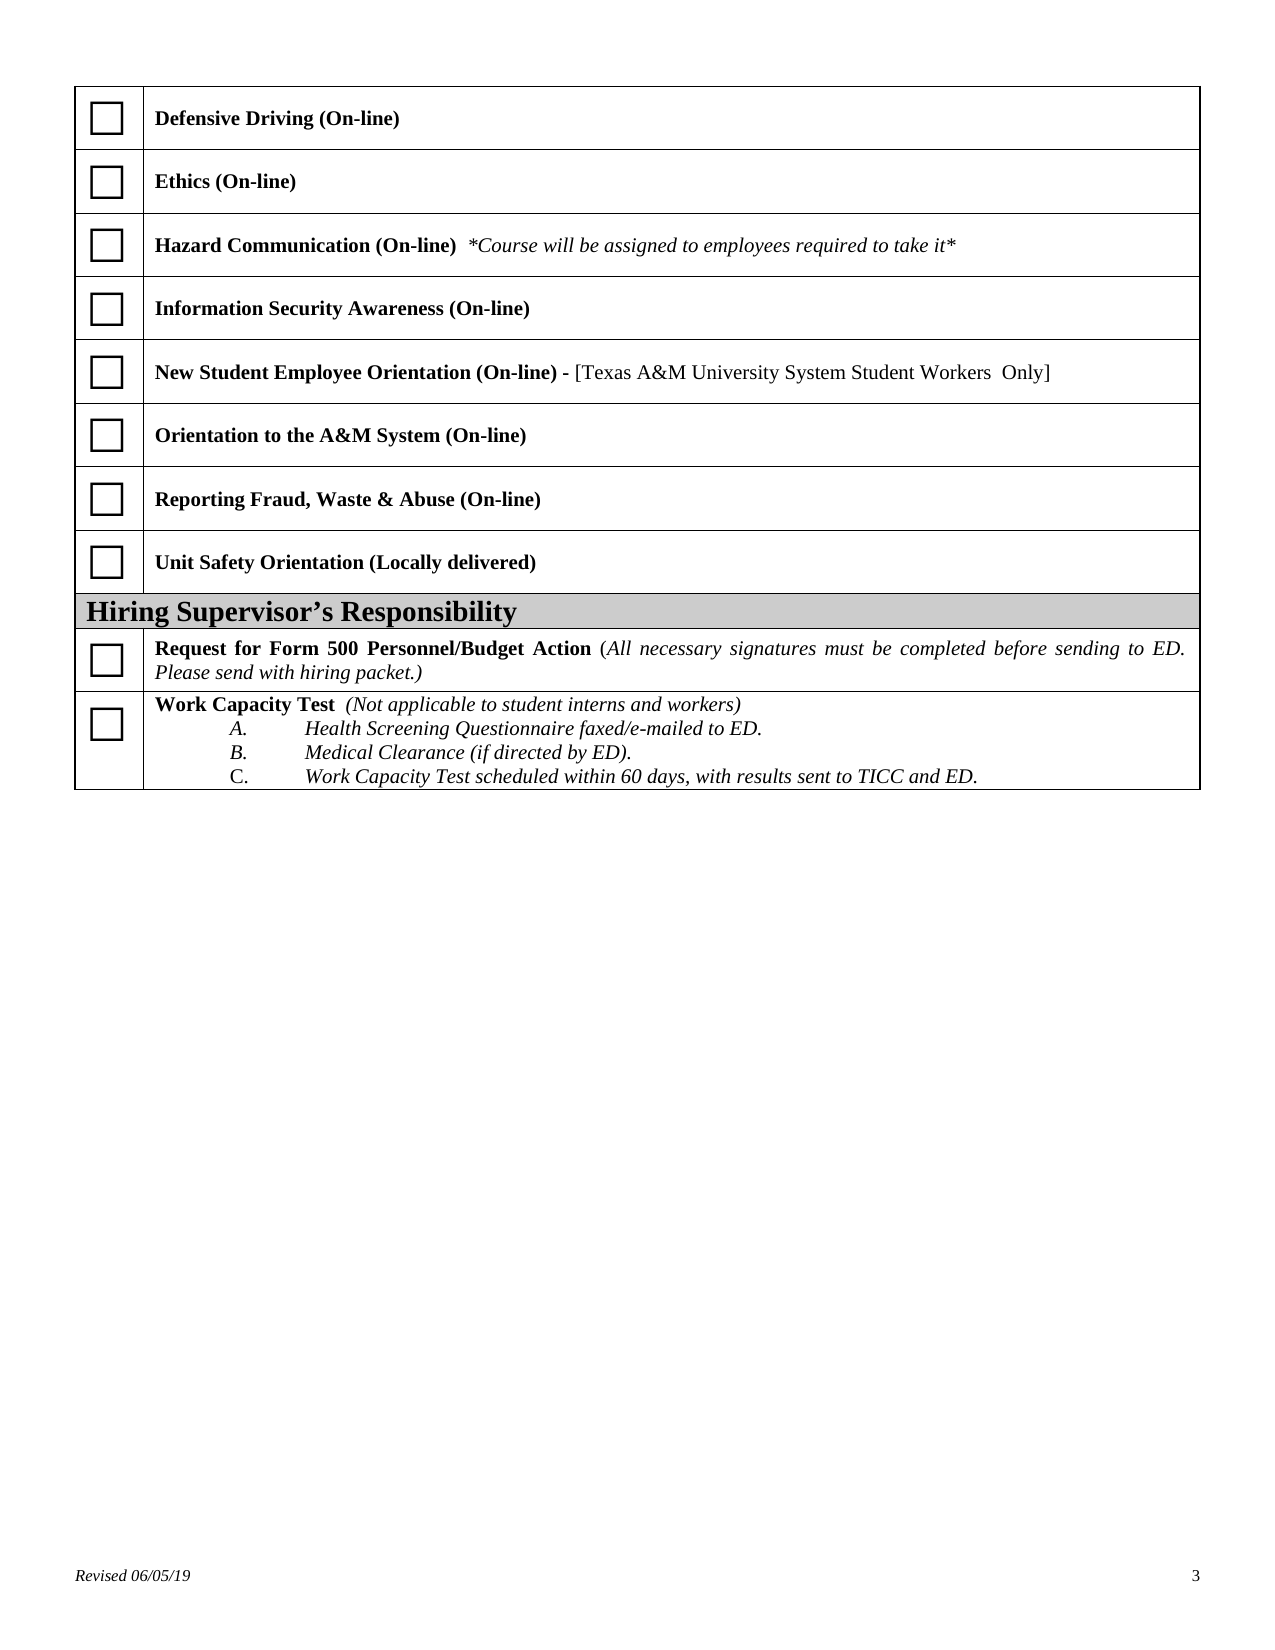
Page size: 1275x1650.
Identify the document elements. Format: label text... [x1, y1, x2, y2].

table_cell Hiring Supervisor’s Responsibility [76, 594, 1199, 628]
table_cell Unit Safety Orientation (Locally delivered) [144, 531, 1199, 593]
table_cell New Student Employee Orientation (On-line) - [Texas A&M University System Student Workers Only] [144, 340, 1199, 403]
table_cell Ethics (On-line) [144, 150, 1199, 212]
table_cell Work Capacity Test (Not applicable to student interns and workers) Health Screening Questionnaire faxed/e-mailed to ED. Medical Clearance (if directed by ED). Work Capacity Test scheduled within 60 days, with results sent to TICC and ED. [144, 692, 1199, 788]
table_cell Defensive Driving (On-line) [144, 87, 1199, 149]
table_cell Reporting Fraud, Waste & Abuse (On-line) [144, 467, 1199, 530]
table_cell Information Security Awareness (On-line) [144, 277, 1199, 339]
table_cell Orientation to the A&M System (On-line) [144, 404, 1199, 466]
table_cell Hazard Communication (On-line) *Course will be assigned to employees required to take it* [144, 214, 1199, 276]
table_cell Request for Form 500 Personnel/Budget Action (All necessary signatures must be completed before sending to ED. Please send with hiring packet.) [144, 629, 1199, 691]
